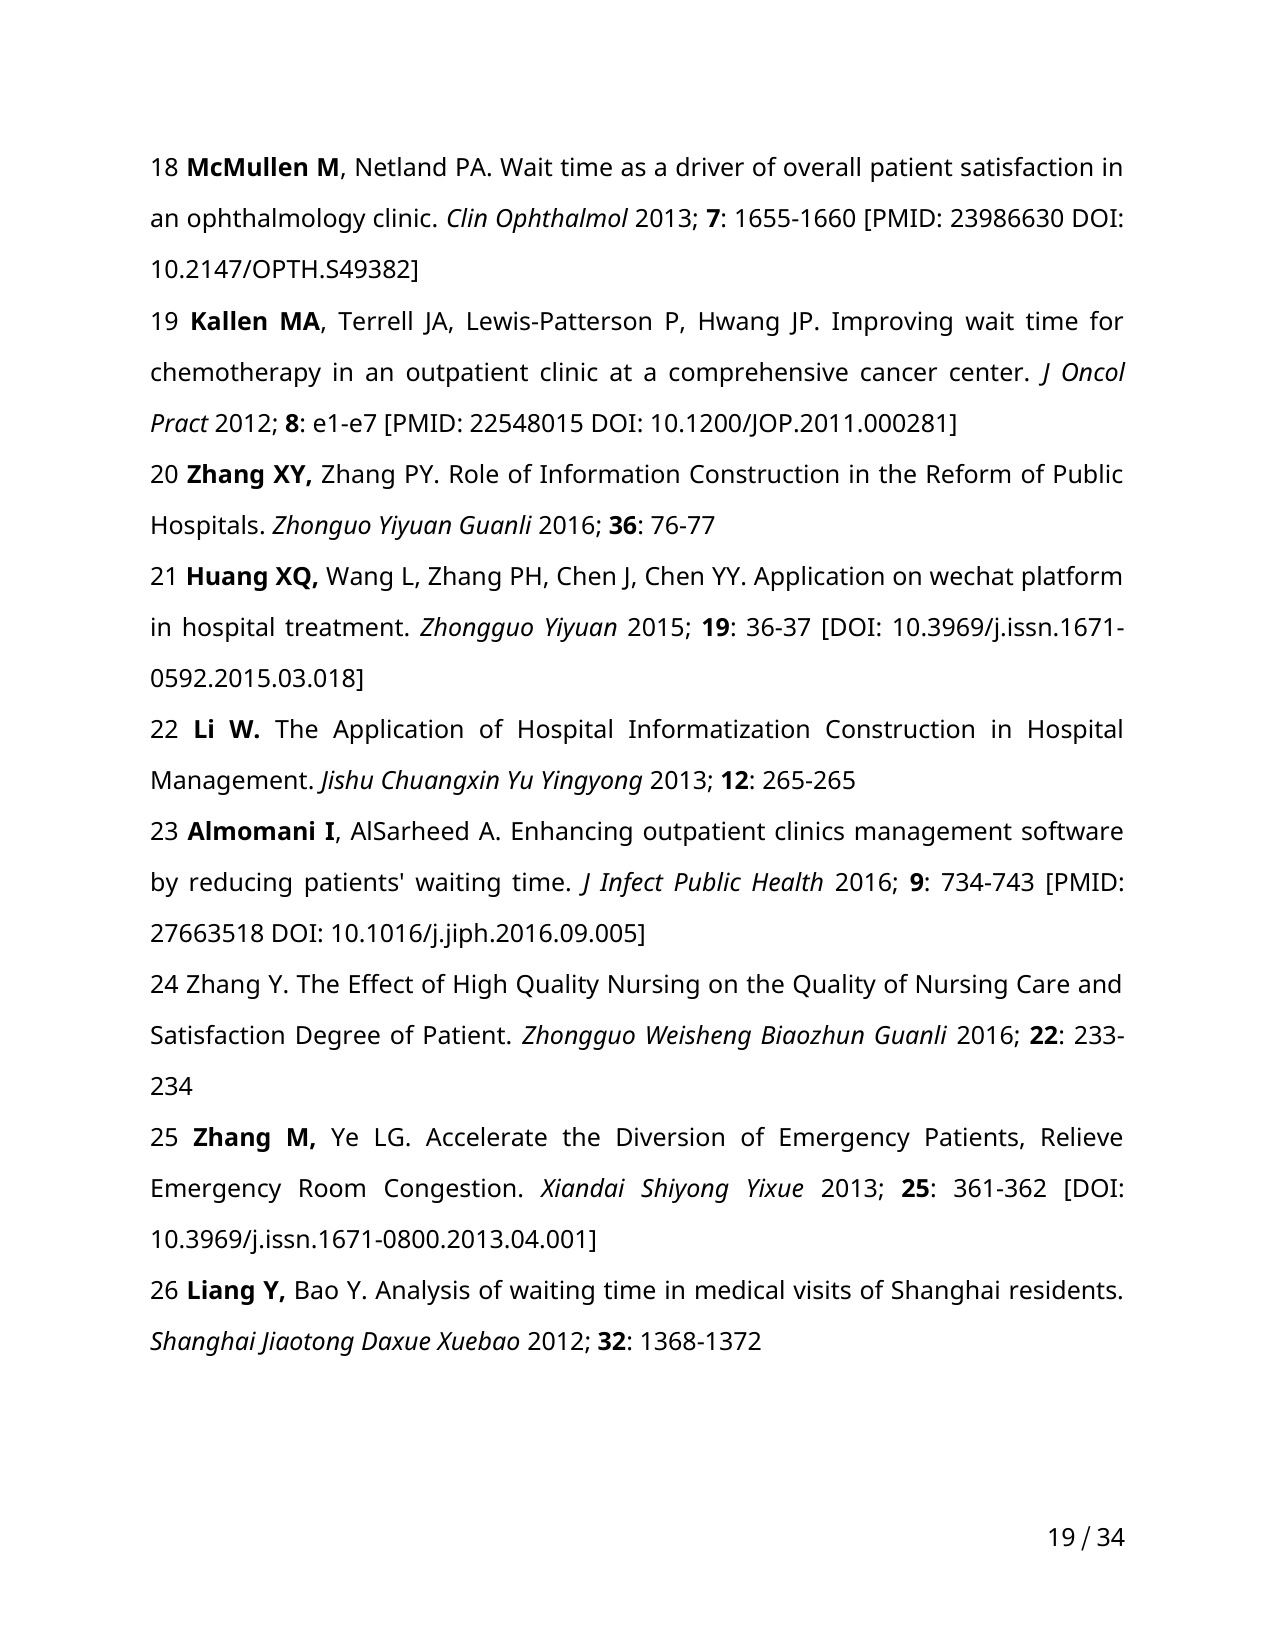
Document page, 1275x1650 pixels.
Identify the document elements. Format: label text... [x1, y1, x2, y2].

text 19 Kallen MA, Terrell JA, Lewis-Patterson P, Hwang JP. Improving wait time for chemotherapy in an outpatient clinic at a comprehensive cancer center. J Oncol Pract 2012; 8: e1-e7 [PMID: 22548015 DOI: 10.1200/JOP.2011.000281] [150, 303, 1125, 439]
text 20 Zhang XY, Zhang PY. Role of Information Construction in the Reform of Public Hospitals. Zhonguo Yiyuan Guanli 2016; 36: 76-77 [150, 456, 1125, 541]
text 23 Almomani I, AlSarheed A. Enhancing outpatient clinics management software by reducing patients' waiting time. J Infect Public Health 2016; 9: 734-743 [PMID: 27663518 DOI: 10.1016/j.jiph.2016.09.005] [150, 813, 1125, 950]
text 22 Li W. The Application of Hospital Informatization Construction in Hospital Management. Jishu Chuangxin Yu Yingyong 2013; 12: 265-265 [150, 711, 1125, 797]
text 26 Liang Y, Bao Y. Analysis of waiting time in medical visits of Shanghai residents. Shanghai Jiaotong Daxue Xuebao 2012; 32: 1368-1372 [150, 1273, 1125, 1358]
text 21 Huang XQ, Wang L, Zhang PH, Chen J, Chen YY. Application on wechat platform in hospital treatment. Zhongguo Yiyuan 2015; 19: 36-37 [DOI: 10.3969/j.issn.1671-0592.2015.03.018] [150, 558, 1125, 694]
text 25 Zhang M, Ye LG. Accelerate the Diversion of Emergency Patients, Relieve Emergency Room Congestion. Xiandai Shiyong Yixue 2013; 25: 361-362 [DOI: 10.3969/j.issn.1671-0800.2013.04.001] [150, 1120, 1125, 1256]
text 18 McMullen M, Netland PA. Wait time as a driver of overall patient satisfaction in an ophthalmology clinic. Clin Ophthalmol 2013; 7: 1655-1660 [PMID: 23986630 DOI: 10.2147/OPTH.S49382] [150, 150, 1125, 286]
text 24 Zhang Y. The Effect of High Quality Nursing on the Quality of Nursing Care and Satisfaction Degree of Patient. Zhongguo Weisheng Biaozhun Guanli 2016; 22: 233-234 [150, 967, 1125, 1103]
